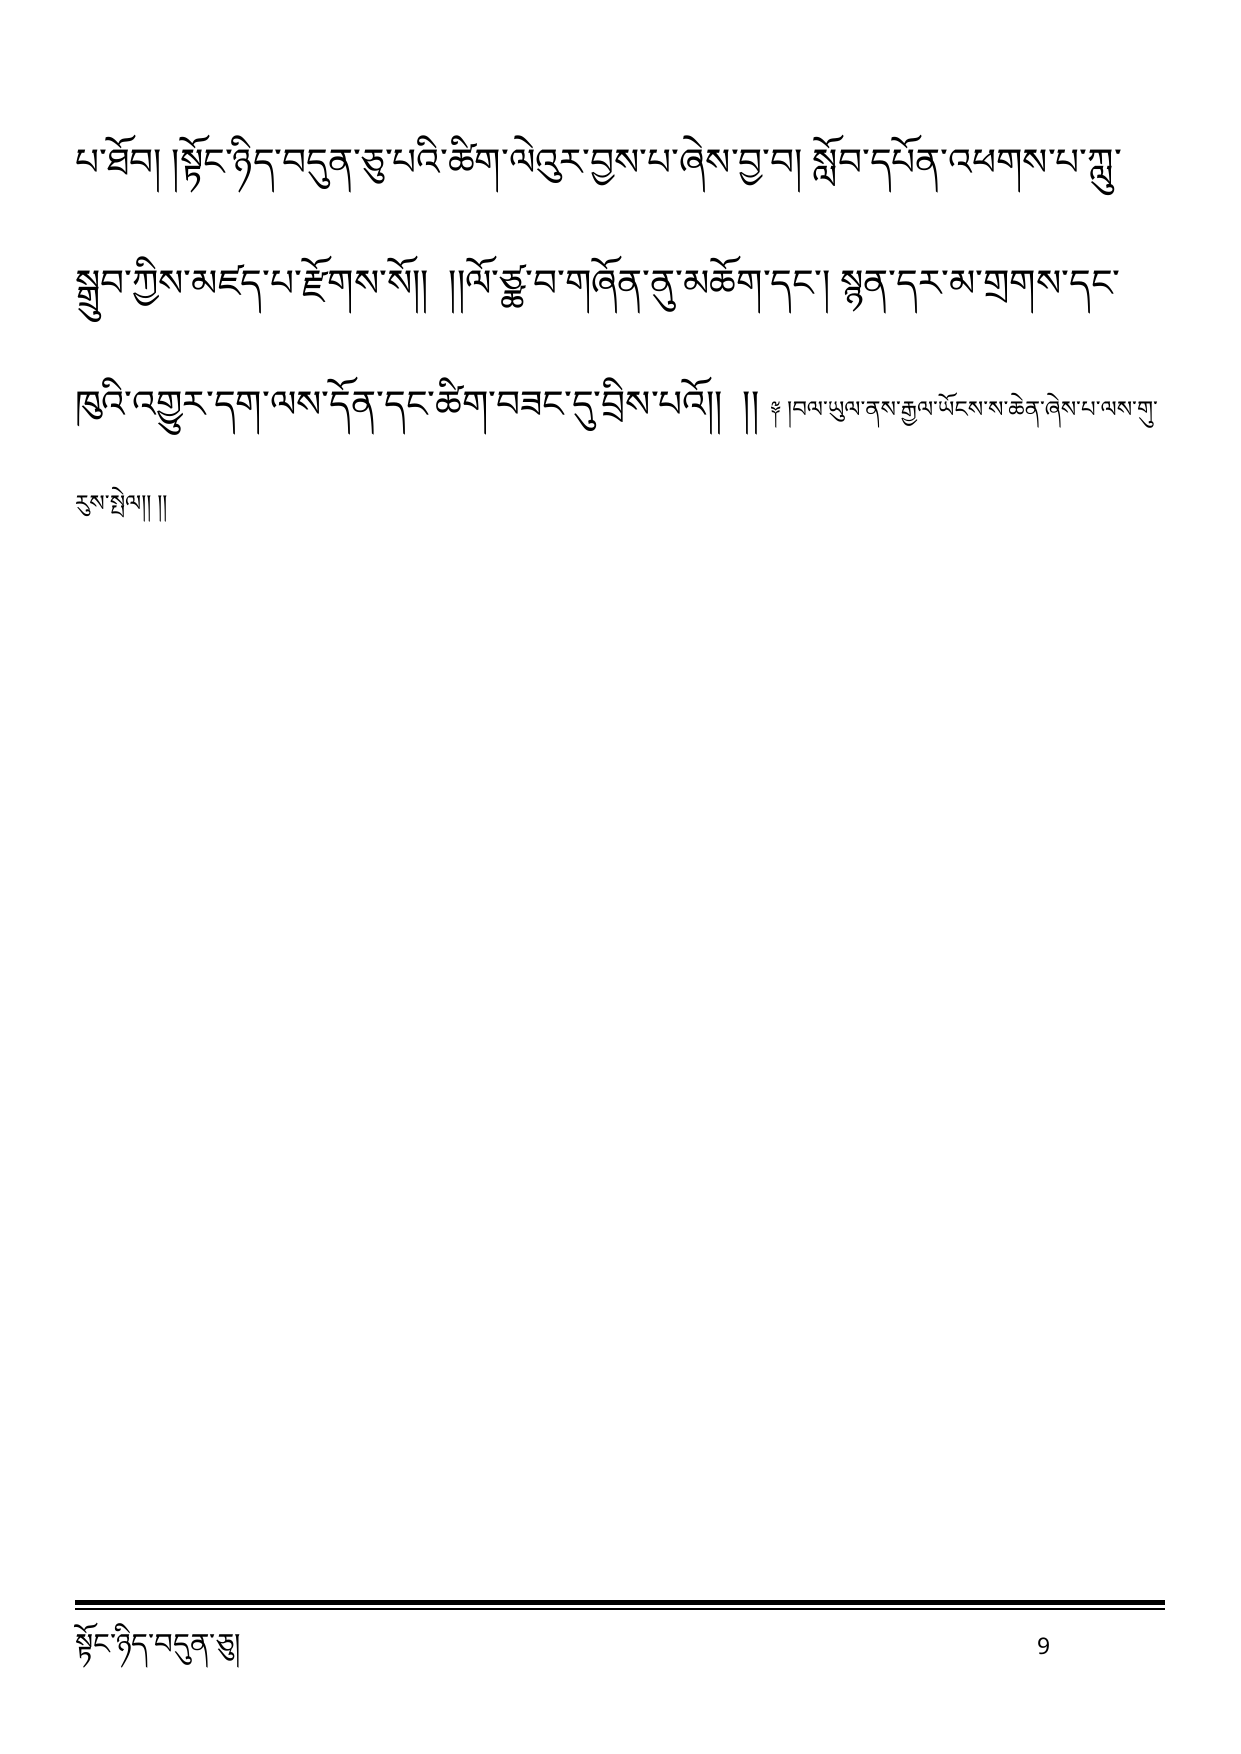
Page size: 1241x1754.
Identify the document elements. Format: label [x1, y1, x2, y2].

text [75, 120, 1165, 543]
